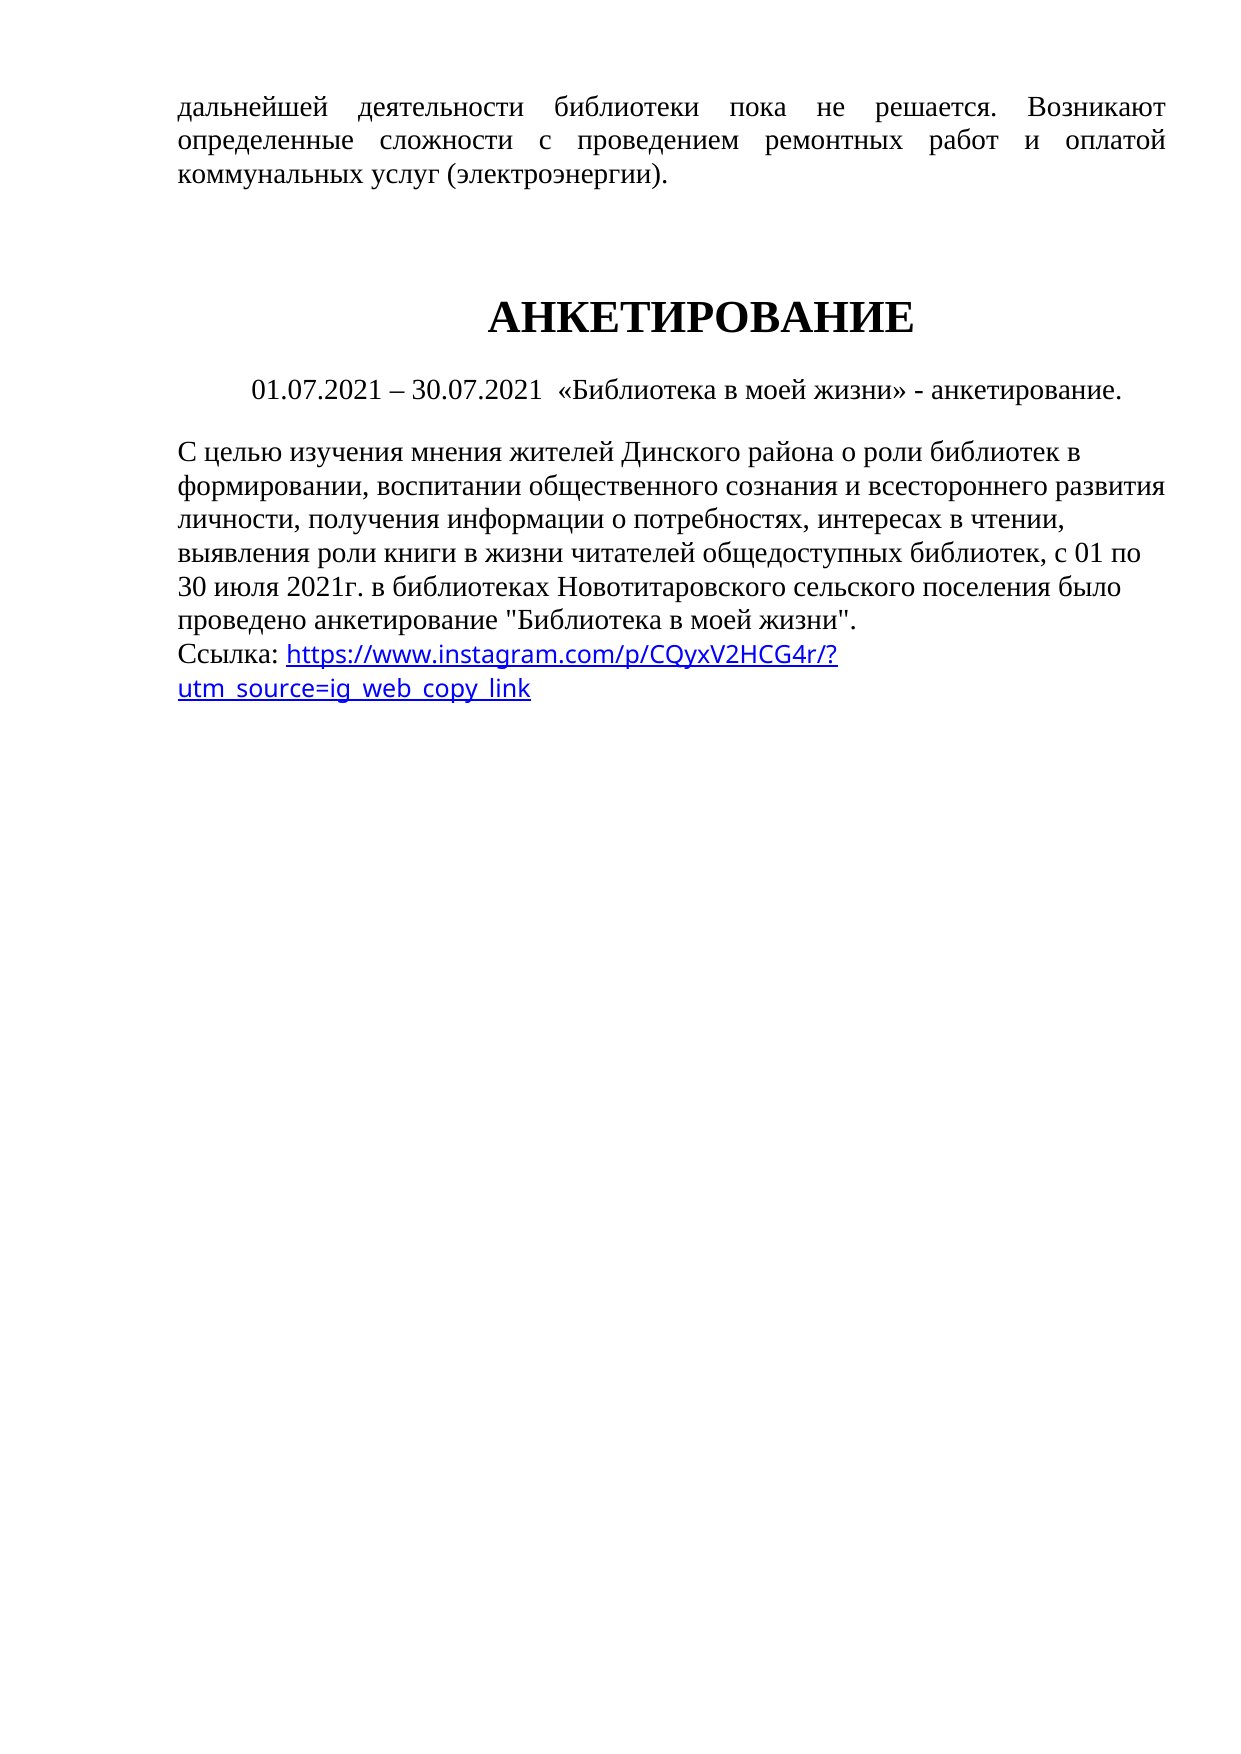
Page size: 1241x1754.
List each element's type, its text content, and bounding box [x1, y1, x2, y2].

text АНКЕТИРОВАНИЕ [177, 290, 1167, 343]
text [177, 89, 1167, 189]
text С целью изучения мнения жителей Динского района о роли библиотек в формировании, воспитании общественного сознания и всестороннего развития личности, получения информации о потребностях, интересах в чтении, выявления роли книги в жизни читателей общедоступных библиотек, с 01 по 30 июля 2021г. в библиотеках Новотитаровского сельского поселения было проведено анкетирование "Библиотека в моей жизни". Ссылка: https://www.instagram.com/p/CQyxV2HCG4r/?utm_source=ig_web_copy_link [177, 434, 1167, 704]
text 01.07.2021 – 30.07.2021 «Библиотека в моей жизни» - анкетирование. [177, 372, 1167, 405]
